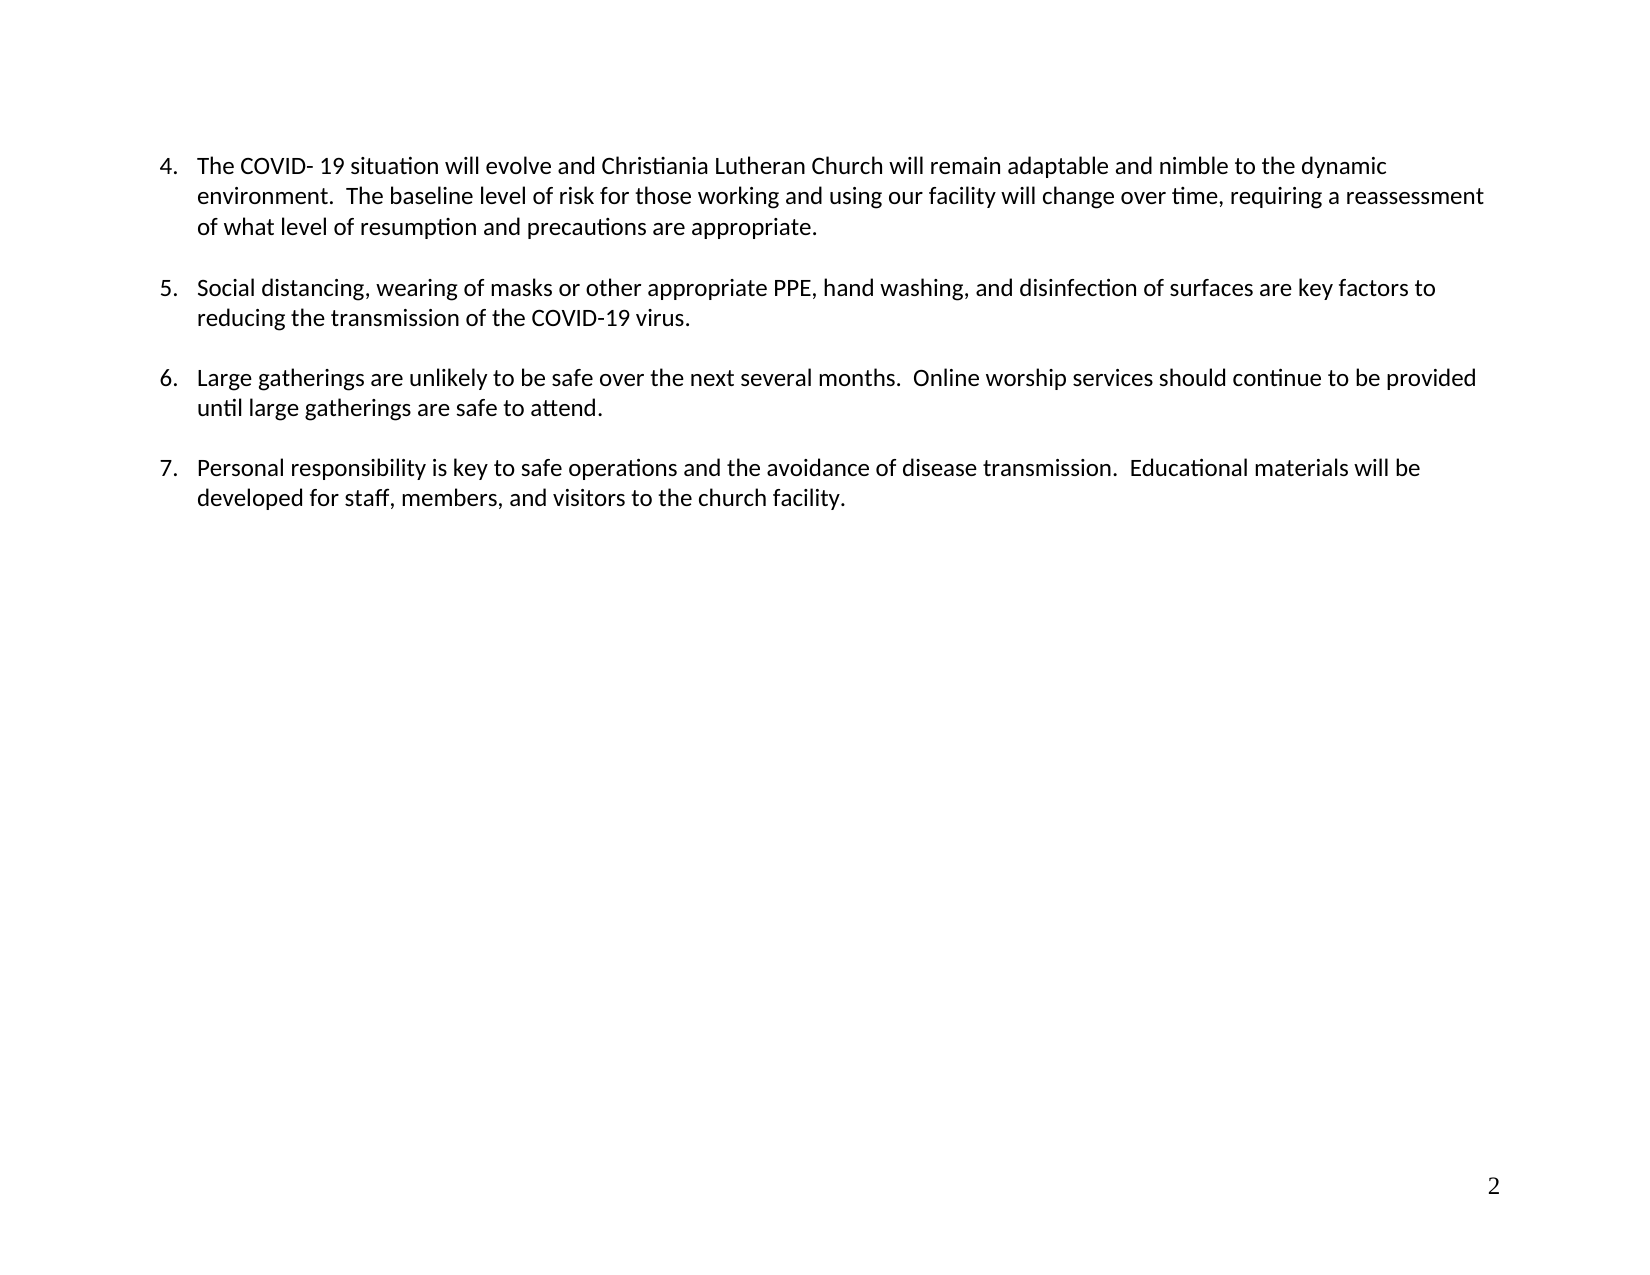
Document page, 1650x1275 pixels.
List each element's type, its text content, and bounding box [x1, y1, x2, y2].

list The COVID- 19 situation will evolve and Christiania Lutheran Church will remain adaptable and nimble to the dynamic environment. The baseline level of risk for those working and using our facility will change over time, requiring a reassessment of what level of resumption and precautions are appropriate. [159, 150, 1500, 242]
list Large gatherings are unlikely to be safe over the next several months. Online worship services should continue to be provided until large gatherings are safe to attend. [159, 362, 1500, 452]
list Personal responsibility is key to safe operations and the avoidance of disease transmission. Educational materials will be developed for staff, members, and visitors to the church facility. [159, 452, 1500, 541]
list Social distancing, wearing of masks or other appropriate PPE, hand washing, and disinfection of surfaces are key factors to reducing the transmission of the COVID-19 virus. [159, 272, 1500, 362]
